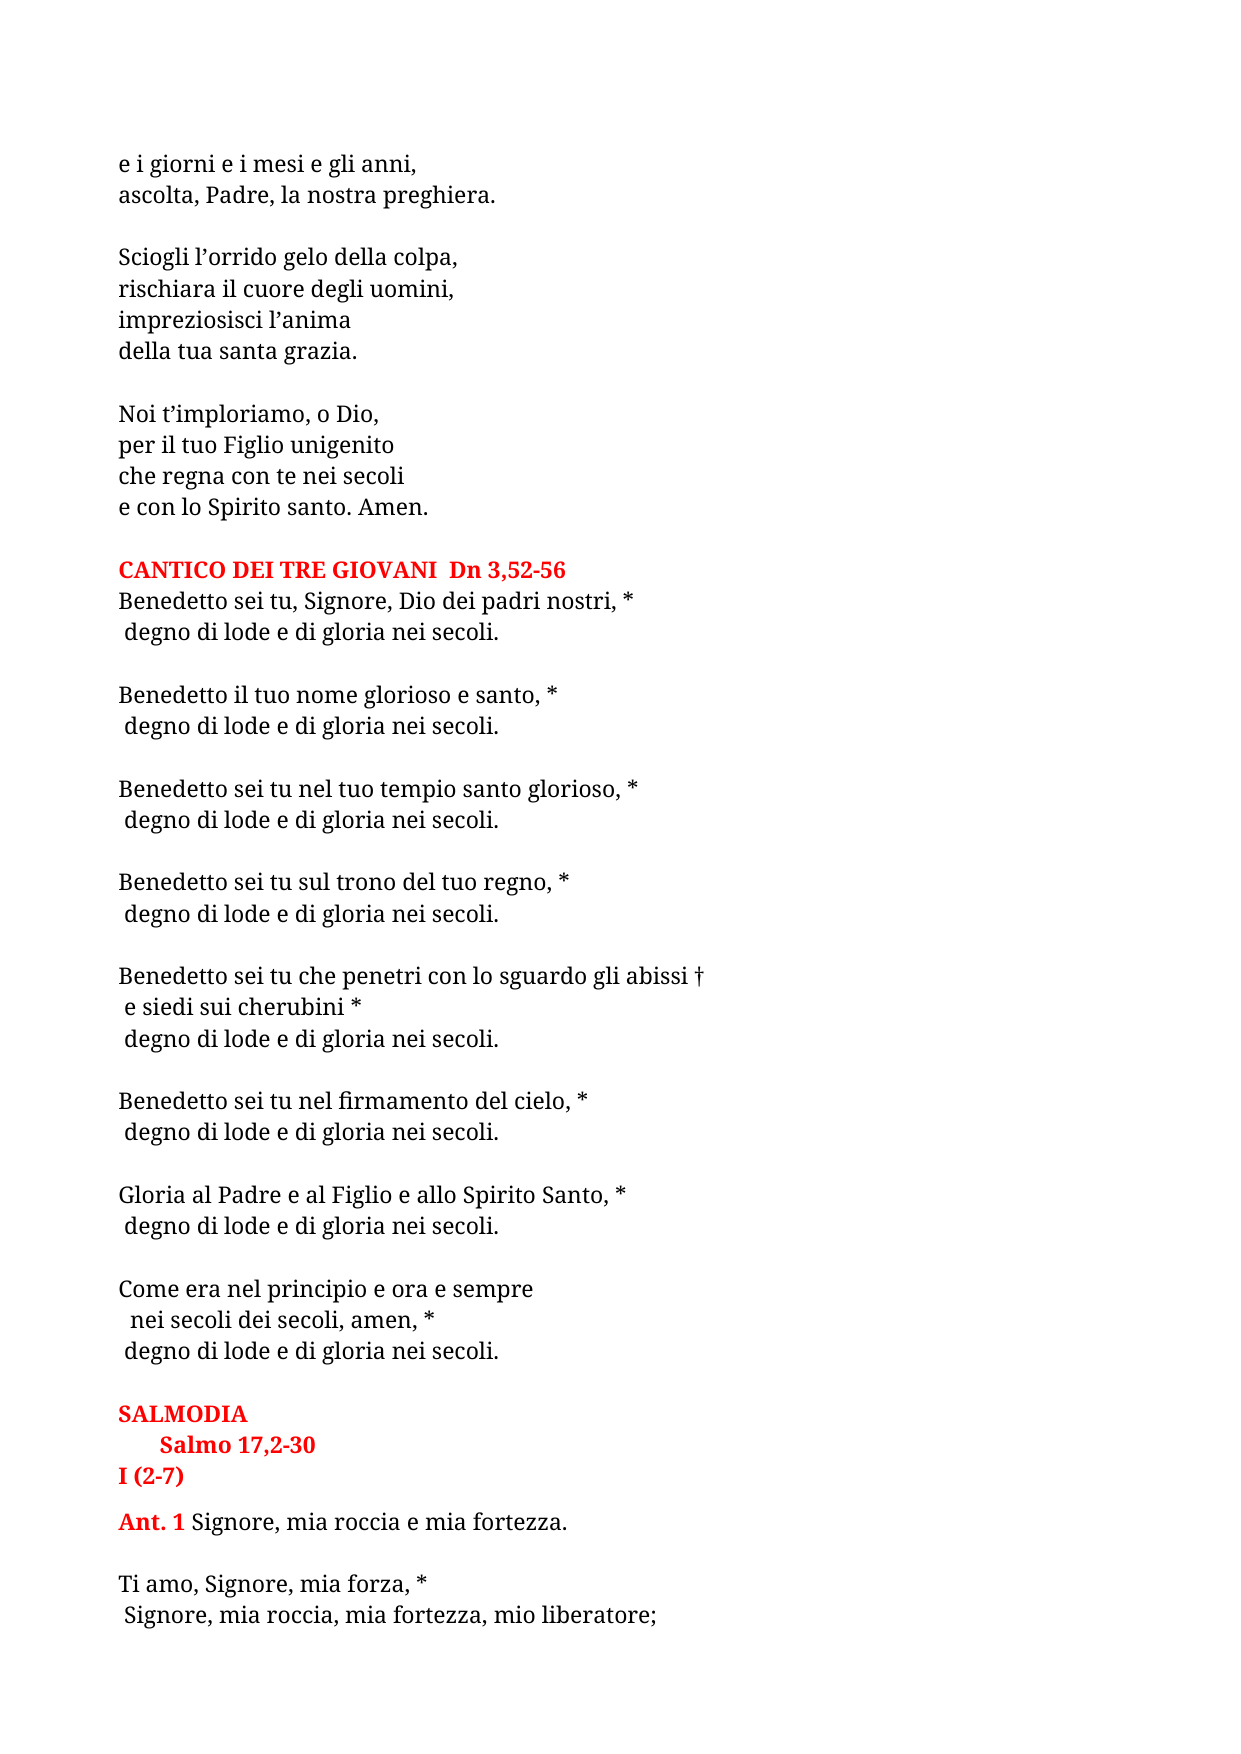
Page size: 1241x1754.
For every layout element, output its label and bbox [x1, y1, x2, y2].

text [118, 148, 1122, 1631]
